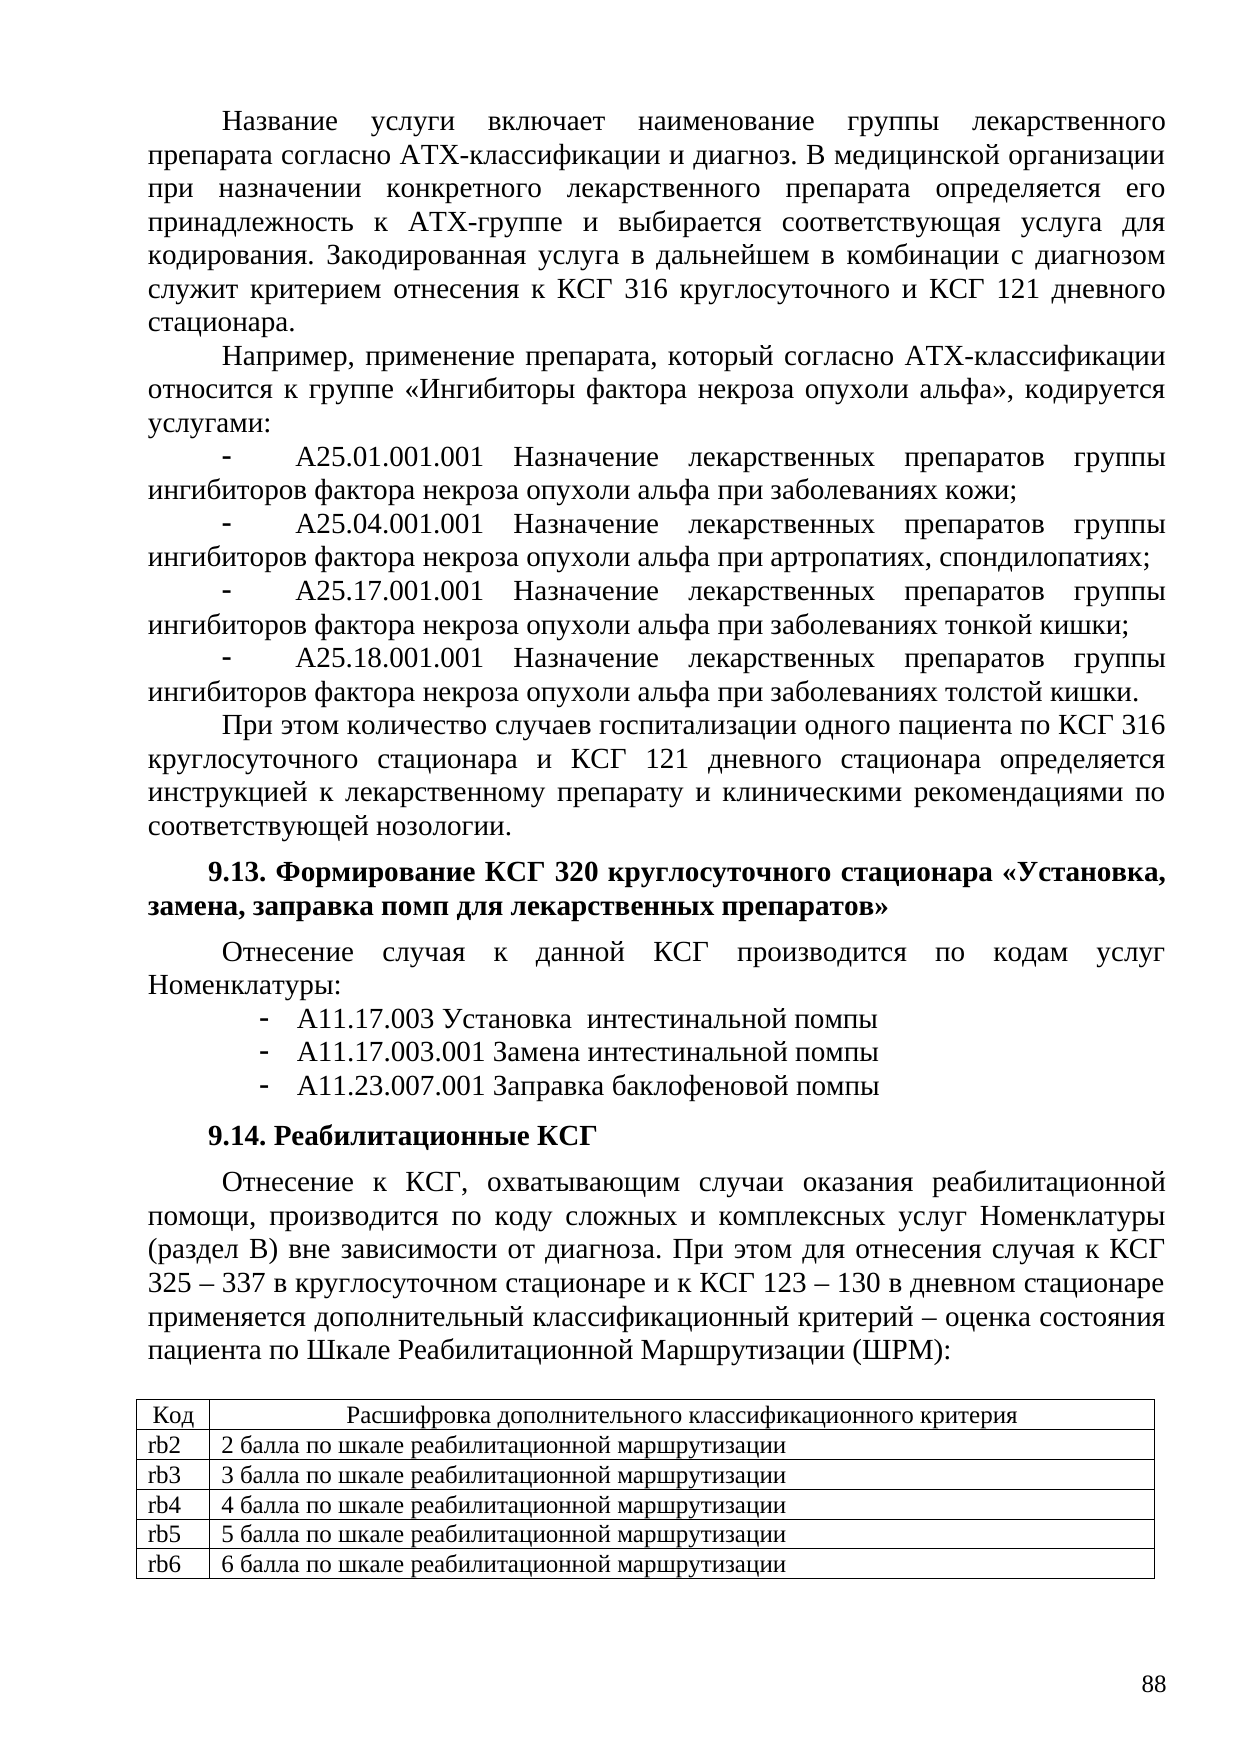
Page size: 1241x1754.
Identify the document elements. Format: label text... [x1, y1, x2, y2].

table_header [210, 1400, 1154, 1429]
text Например, применение препарата, который согласно АТХ-классификации относится к группе «Ингибиторы фактора некроза опухоли альфа», кодируется услугами: [148, 338, 1166, 439]
text Отнесение случая к данной КСГ производится по кодам услуг Номенклатуры: [148, 934, 1166, 1001]
list A11.17.003 Установка интестинальной помпы [259, 1001, 1166, 1034]
list A11.23.007.001 Заправка баклофеновой помпы [259, 1068, 1166, 1102]
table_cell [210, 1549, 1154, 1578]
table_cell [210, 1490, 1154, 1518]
text Отнесение к КСГ, охватывающим случаи оказания реабилитационной помощи, производится по коду сложных и комплексных услуг Номенклатуры (раздел В) вне зависимости от диагноза. При этом для отнесения случая к КСГ 325 – 337 в круглосуточном стационаре и к КСГ 123 – 130 в дневном стационаре применяется дополнительный классификационный критерий – оценка состояния пациента по Шкале Реабилитационной Маршрутизации (ШРМ): [148, 1164, 1166, 1366]
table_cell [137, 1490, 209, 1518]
list A25.01.001.001 Назначение лекарственных препаратов группы ингибиторов фактора некроза опухоли альфа при заболеваниях кожи; [148, 439, 1166, 506]
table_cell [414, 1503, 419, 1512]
text Название услуги включает наименование группы лекарственного препарата согласно АТХ-классификации и диагноз. В медицинской организации при назначении конкретного лекарственного препарата определяется его принадлежность к АТХ-группе и выбирается соответствующая услуга для кодирования. Закодированная услуга в дальнейшем в комбинации с диагнозом служит критерием отнесения к КСГ 316 круглосуточного и КСГ 121 дневного стационара. [148, 103, 1166, 338]
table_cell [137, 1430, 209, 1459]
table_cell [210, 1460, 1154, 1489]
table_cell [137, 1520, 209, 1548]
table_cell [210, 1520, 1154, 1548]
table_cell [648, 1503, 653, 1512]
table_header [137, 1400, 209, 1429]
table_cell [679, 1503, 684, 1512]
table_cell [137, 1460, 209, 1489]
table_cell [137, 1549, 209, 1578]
text При этом количество случаев госпитализации одного пациента по КСГ 316 круглосуточного стационара и КСГ 121 дневного стационара определяется инструкцией к лекарственному препарату и клиническими рекомендациями по соответствующей нозологии. [148, 707, 1166, 842]
list A25.17.001.001 Назначение лекарственных препаратов группы ингибиторов фактора некроза опухоли альфа при заболеваниях тонкой кишки; [148, 573, 1166, 640]
list A11.17.003.001 Замена интестинальной помпы [259, 1034, 1166, 1068]
list A25.04.001.001 Назначение лекарственных препаратов группы ингибиторов фактора некроза опухоли альфа при артропатиях, спондилопатиях; [148, 506, 1166, 573]
subtitle 9.13. Формирование КСГ 320 круглосуточного стационара «Установка, замена, заправка помп для лекарственных препаратов» [148, 854, 1166, 921]
subtitle 9.14. Реабилитационные КСГ [148, 1118, 1166, 1152]
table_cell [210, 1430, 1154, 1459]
list A25.18.001.001 Назначение лекарственных препаратов группы ингибиторов фактора некроза опухоли альфа при заболеваниях толстой кишки. [148, 640, 1166, 707]
